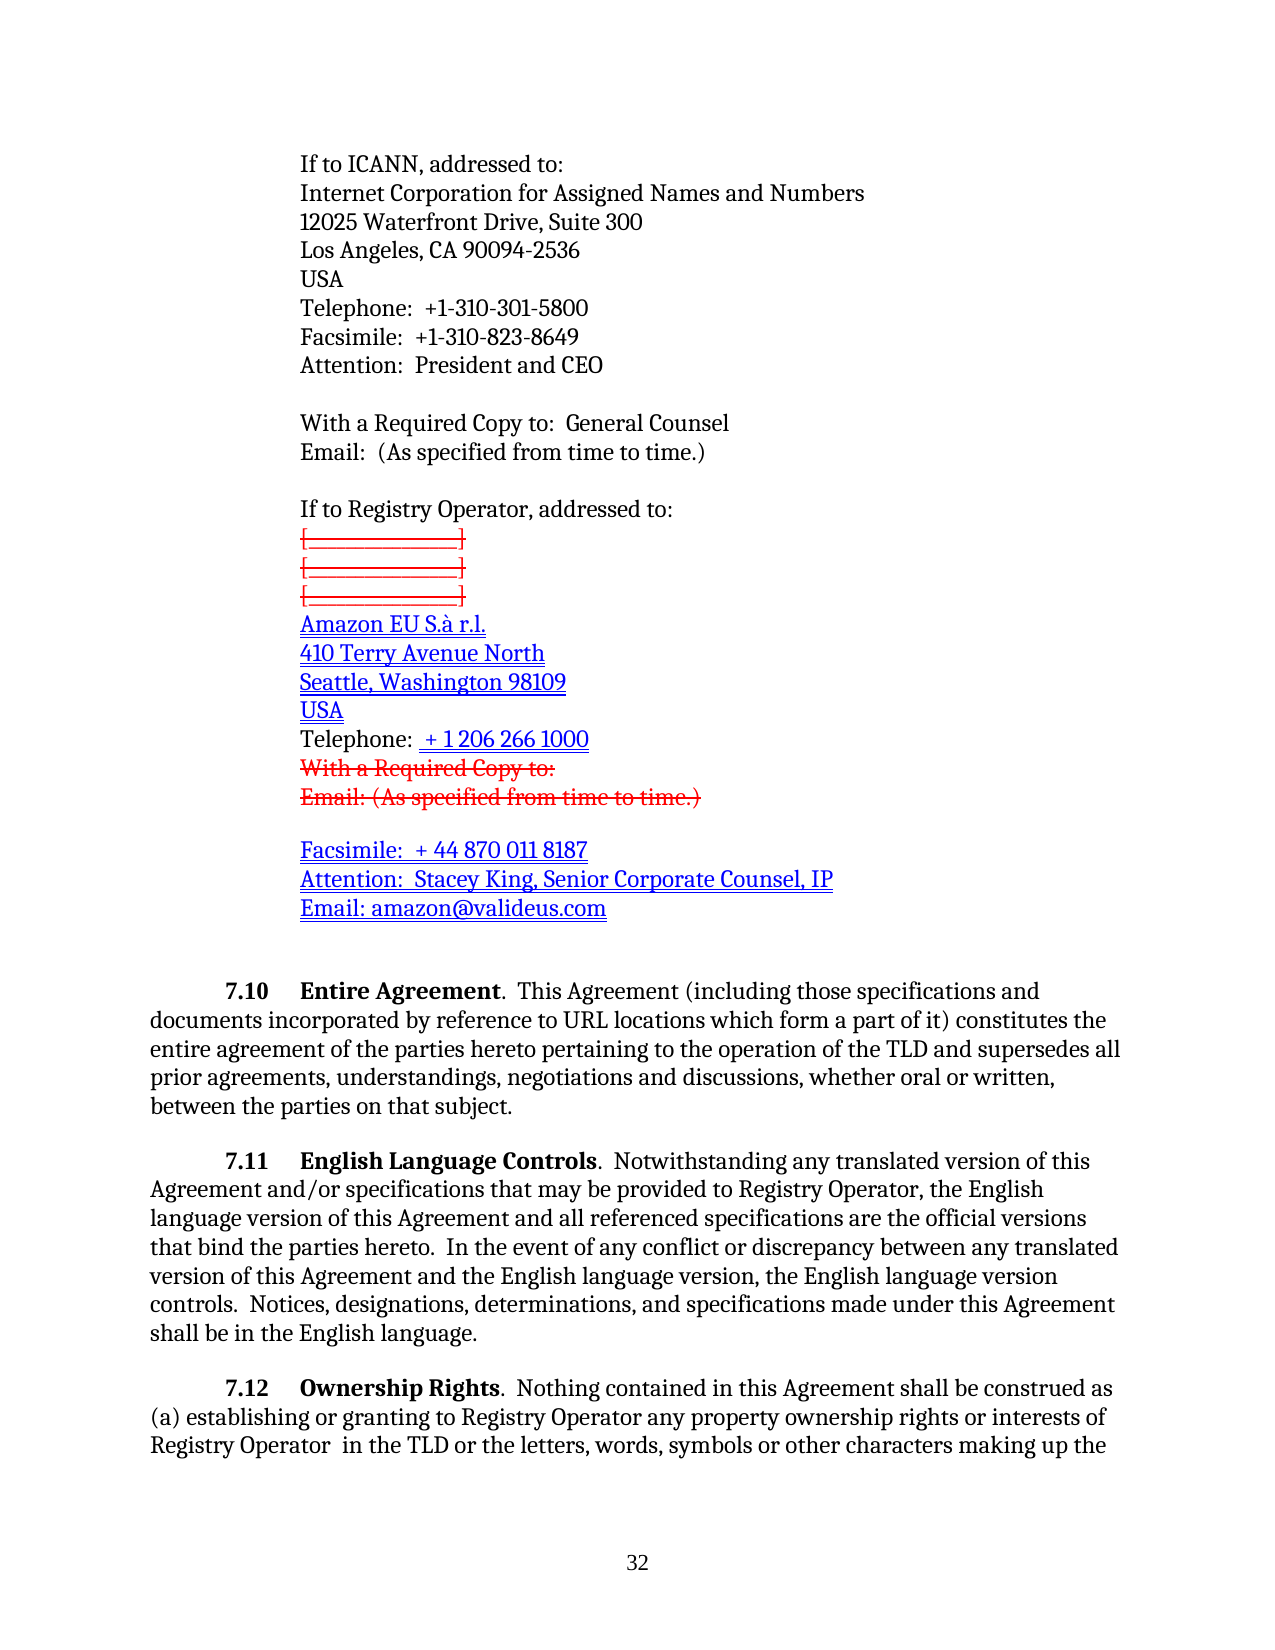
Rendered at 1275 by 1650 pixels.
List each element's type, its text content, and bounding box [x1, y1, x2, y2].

text USA Telephone: +1-310-301-5800 Facsimile: +1-310-823-8649 Attention: President and CEO With a Required Copy to: General Counsel Email: (As specified from time to time.) If to Registry Operator, addressed to: [________________] [________________] [________________] Amazon EU S.à r.l. 410 Terry Avenue North [300, 265, 1125, 667]
text Telephone: + 1 206 266 1000 [300, 725, 1125, 754]
text USA [300, 696, 1125, 725]
text Email: amazon@valideus.com [300, 894, 1125, 922]
text If to ICANN, addressed to: Internet Corporation for Assigned Names and Numbers 12025 Waterfront Drive, Suite 300 Los Angeles, CA 90094-2536 [300, 150, 1125, 265]
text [150, 1373, 1125, 1460]
text With a Required Copy to: Email: (As specified from time to time.) [300, 754, 1125, 811]
text Entire Agreement. This Agreement (including those specifications and documents incorporated by reference to URL locations which form a part of it) constitutes the entire agreement of the parties hereto pertaining to the operation of the TLD and supersedes all prior agreements, understandings, negotiations and discussions, whether oral or written, between the parties on that subject. [150, 976, 1125, 1121]
text Facsimile: + 44 870 011 8187 Attention: Stacey King, Senior Corporate Counsel, IP [300, 836, 1125, 894]
text Seattle, Washington 98109 [300, 667, 1125, 696]
text English Language Controls. Notwithstanding any translated version of this Agreement and/or specifications that may be provided to Registry Operator, the English language version of this Agreement and all referenced specifications are the official versions that bind the parties hereto. In the event of any conflict or discrepancy between any translated version of this Agreement and the English language version, the English language version controls. Notices, designations, determinations, and specifications made under this Agreement shall be in the English language. [150, 1146, 1125, 1348]
